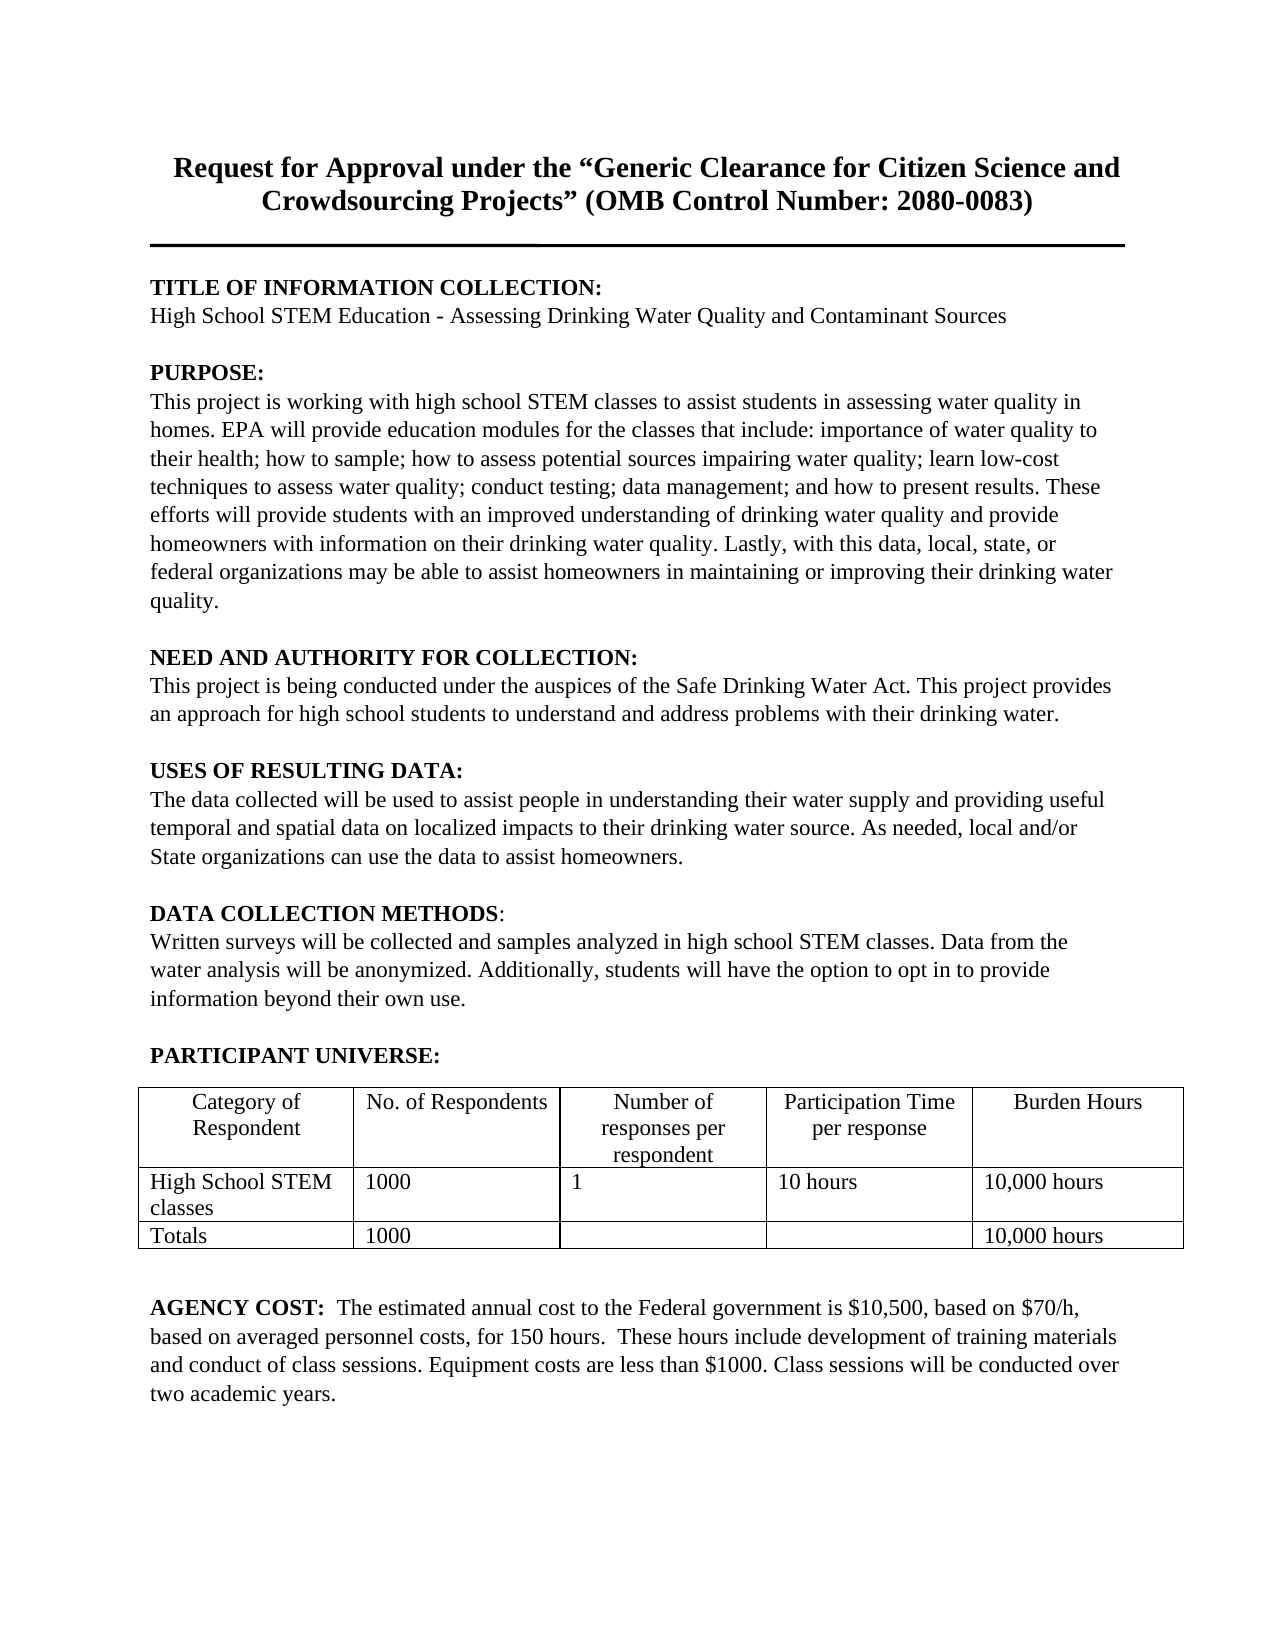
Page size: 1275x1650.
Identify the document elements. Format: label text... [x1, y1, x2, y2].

table_cell 1 [561, 1168, 766, 1221]
subtitle Request for Approval under the “Generic Clearance for Citizen Science and Crowdsourcing Projects” (OMB Control Number: 2080-0083) [150, 150, 1144, 217]
text The data collected will be used to assist people in understanding their water supply and providing useful temporal and spatial data on localized impacts to their drinking water source. As needed, local and/or State organizations can use the data to assist homeowners. [150, 786, 1125, 869]
text PARTICIPANT UNIVERSE: [150, 1042, 1125, 1068]
table_cell [767, 1222, 972, 1248]
table_cell High School STEM classes [139, 1168, 353, 1221]
list NEED AND AUTHORITY FOR COLLECTION: [149, 644, 1125, 670]
list AGENCY COST: The estimated annual cost to the Federal government is $10,500, based on $70/h, based on averaged personnel costs, for 150 hours. These hours include development of training materials and conduct of class sessions. Equipment costs are less than $1000. Class sessions will be conducted over two academic years. [150, 1294, 1125, 1406]
list Written surveys will be collected and samples analyzed in high school STEM classes. Data from the water analysis will be anonymized. Additionally, students will have the option to opt in to provide information beyond their own use. [150, 928, 1125, 1011]
table_header Participation Time per response [767, 1088, 972, 1167]
text High School STEM Education - Assessing Drinking Water Quality and Contaminant Sources [150, 302, 1125, 329]
table_cell [561, 1222, 766, 1248]
list DATA COLLECTION METHODS: [149, 899, 1125, 926]
text TITLE OF INFORMATION COLLECTION: [150, 274, 1125, 300]
table_header Category of Respondent [139, 1088, 353, 1167]
text PURPOSE: [150, 359, 1125, 386]
table_cell 1000 [354, 1222, 559, 1248]
table_cell Totals [139, 1222, 353, 1248]
table_header Burden Hours [973, 1088, 1183, 1167]
table_header Number of responses per respondent [561, 1088, 766, 1167]
table_cell 1000 [354, 1168, 559, 1221]
table_header No. of Respondents [354, 1088, 559, 1167]
text This project is working with high school STEM classes to assist students in assessing water quality in homes. EPA will provide education modules for the classes that include: importance of water quality to their health; how to sample; how to assess potential sources impairing water quality; learn low-cost techniques to assess water quality; conduct testing; data management; and how to present results. These efforts will provide students with an improved understanding of drinking water quality and provide homeowners with information on their drinking water quality. Lastly, with this data, local, state, or federal organizations may be able to assist homeowners in maintaining or improving their drinking water quality. [150, 388, 1125, 613]
table_cell 10 hours [767, 1168, 972, 1221]
table_cell 10,000 hours [973, 1222, 1183, 1248]
table_cell 10,000 hours [973, 1168, 1183, 1221]
list USES OF RESULTING DATA: [149, 757, 1125, 784]
list This project is being conducted under the auspices of the Safe Drinking Water Act. This project provides an approach for high school students to understand and address problems with their drinking water. [149, 672, 1125, 727]
